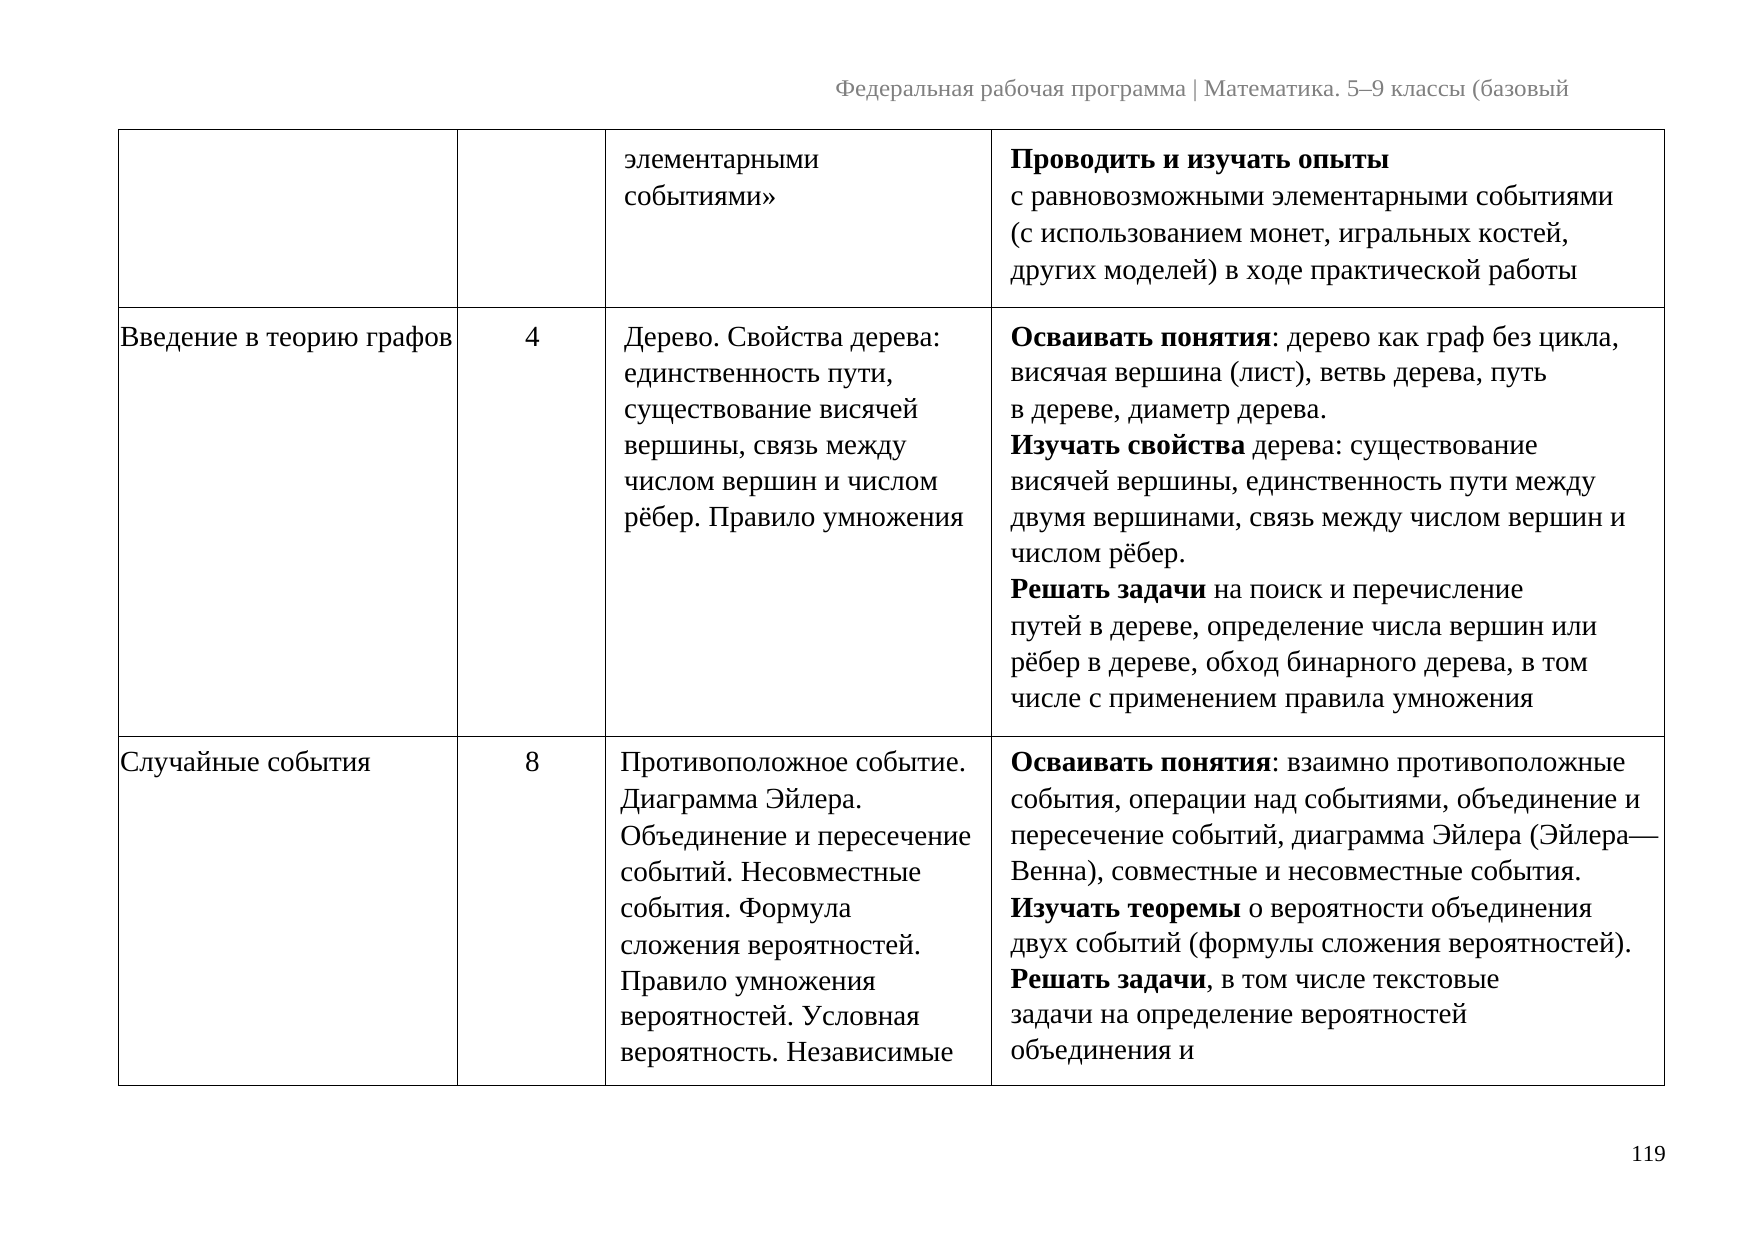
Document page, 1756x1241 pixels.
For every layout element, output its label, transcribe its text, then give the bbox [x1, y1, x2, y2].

table_header Проводить и изучать опыты с равновозможными элементарными событиями (с использованием монет, игральных костей, других моделей) в ходе практической работы [992, 130, 1664, 307]
table_header элементарными событиями» [606, 130, 991, 307]
table_cell 8 [458, 737, 605, 1085]
table_cell Противоположное событие. Диаграмма Эйлера. Объединение и пересечение событий. Несовместные события. Формула сложения вероятностей. Правило умножения вероятностей. Условная вероятность. Независимые [606, 737, 991, 1085]
table_cell Случайные события [119, 737, 457, 1085]
table_cell Введение в теорию графов [119, 308, 457, 736]
table_cell Дерево. Свойства дерева: единственность пути, существование висячей вершины, связь между числом вершин и числом рёбер. Правило умножения [606, 308, 991, 736]
table_header [119, 130, 457, 307]
table_cell Осваивать понятия: взаимно противоположные события, операции над событиями, объединение и пересечение событий, диаграмма Эйлера (Эйлера—Венна), совместные и несовместные события. Изучать теоремы о вероятности объединения двух событий (формулы сложения вероятностей). Решать задачи, в том числе текстовые задачи на определение вероятностей объединения и [992, 737, 1664, 1085]
table_cell 4 [458, 308, 605, 736]
table_cell Осваивать понятия: дерево как граф без цикла, висячая вершина (лист), ветвь дерева, путь в дереве, диаметр дерева. Изучать свойства дерева: существование висячей вершины, единственность пути между двумя вершинами, связь между числом вершин и числом рёбер. Решать задачи на поиск и перечисление путей в дереве, определение числа вершин или рёбер в дереве, обход бинарного дерева, в том числе с применением правила умножения [992, 308, 1664, 736]
table_header [458, 130, 605, 307]
